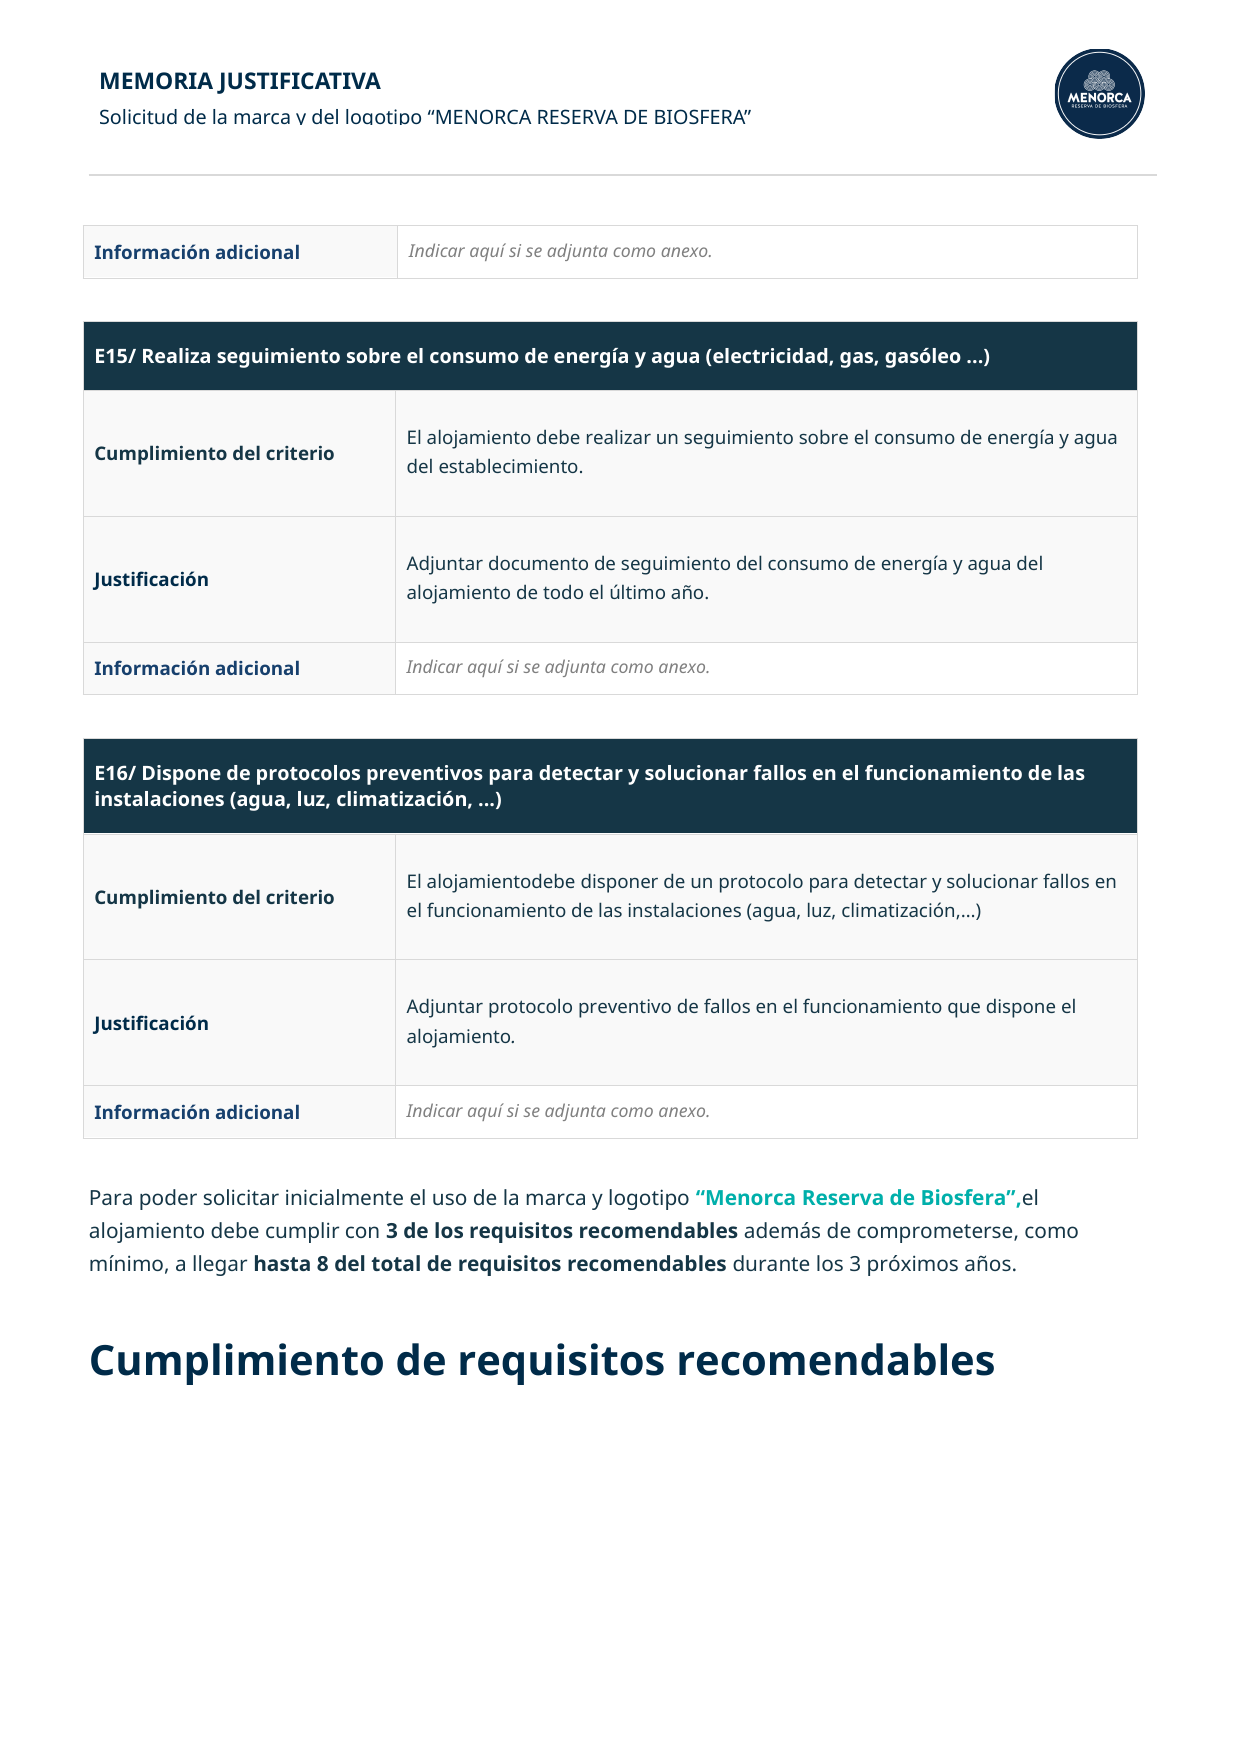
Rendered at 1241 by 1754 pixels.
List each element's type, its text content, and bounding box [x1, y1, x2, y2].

table_cell Justificación [84, 960, 395, 1085]
text Cumplimiento de requisitos recomendables [89, 1331, 1152, 1387]
table_cell Adjuntar documento de seguimiento del consumo de energía y agua del alojamiento de todo el último año. [396, 517, 1137, 642]
table_cell Indicar aquí si se adjunta como anexo. [398, 226, 1137, 277]
table_header E16/ Dispone de protocolos preventivos para detectar y solucionar fallos en el funcionamiento de las instalaciones (agua, luz, climatización, ...) [84, 739, 1137, 833]
table_cell Adjuntar protocolo preventivo de fallos en el funcionamiento que dispone el alojamiento. [396, 960, 1137, 1085]
text Para poder solicitar inicialmente el uso de la marca y logotipo “Menorca Reserva de Biosfera”,el alojamiento debe cumplir con 3 de los requisitos recomendables además de comprometerse, como mínimo, a llegar hasta 8 del total de requisitos recomendables durante los 3 próximos años. [89, 1183, 1152, 1277]
table_cell Cumplimiento del criterio [84, 391, 395, 516]
table_header E15/ Realiza seguimiento sobre el consumo de energía y agua (electricidad, gas, gasóleo ...) [84, 322, 1137, 390]
table_cell Justificación [84, 517, 395, 642]
table_cell Cumplimiento del criterio [84, 835, 395, 959]
table_cell Información adicional [84, 1086, 395, 1137]
table_cell El alojamientodebe disponer de un protocolo para detectar y solucionar fallos en el funcionamiento de las instalaciones (agua, luz, climatización,…) [396, 835, 1137, 959]
table_cell Indicar aquí si se adjunta como anexo. [396, 643, 1137, 694]
table_cell Información adicional [84, 226, 397, 277]
table_cell El alojamiento debe realizar un seguimiento sobre el consumo de energía y agua del establecimiento. [396, 391, 1137, 516]
picture [1054, 49, 1145, 139]
table_cell Indicar aquí si se adjunta como anexo. [396, 1086, 1137, 1137]
table_cell Información adicional [84, 643, 395, 694]
